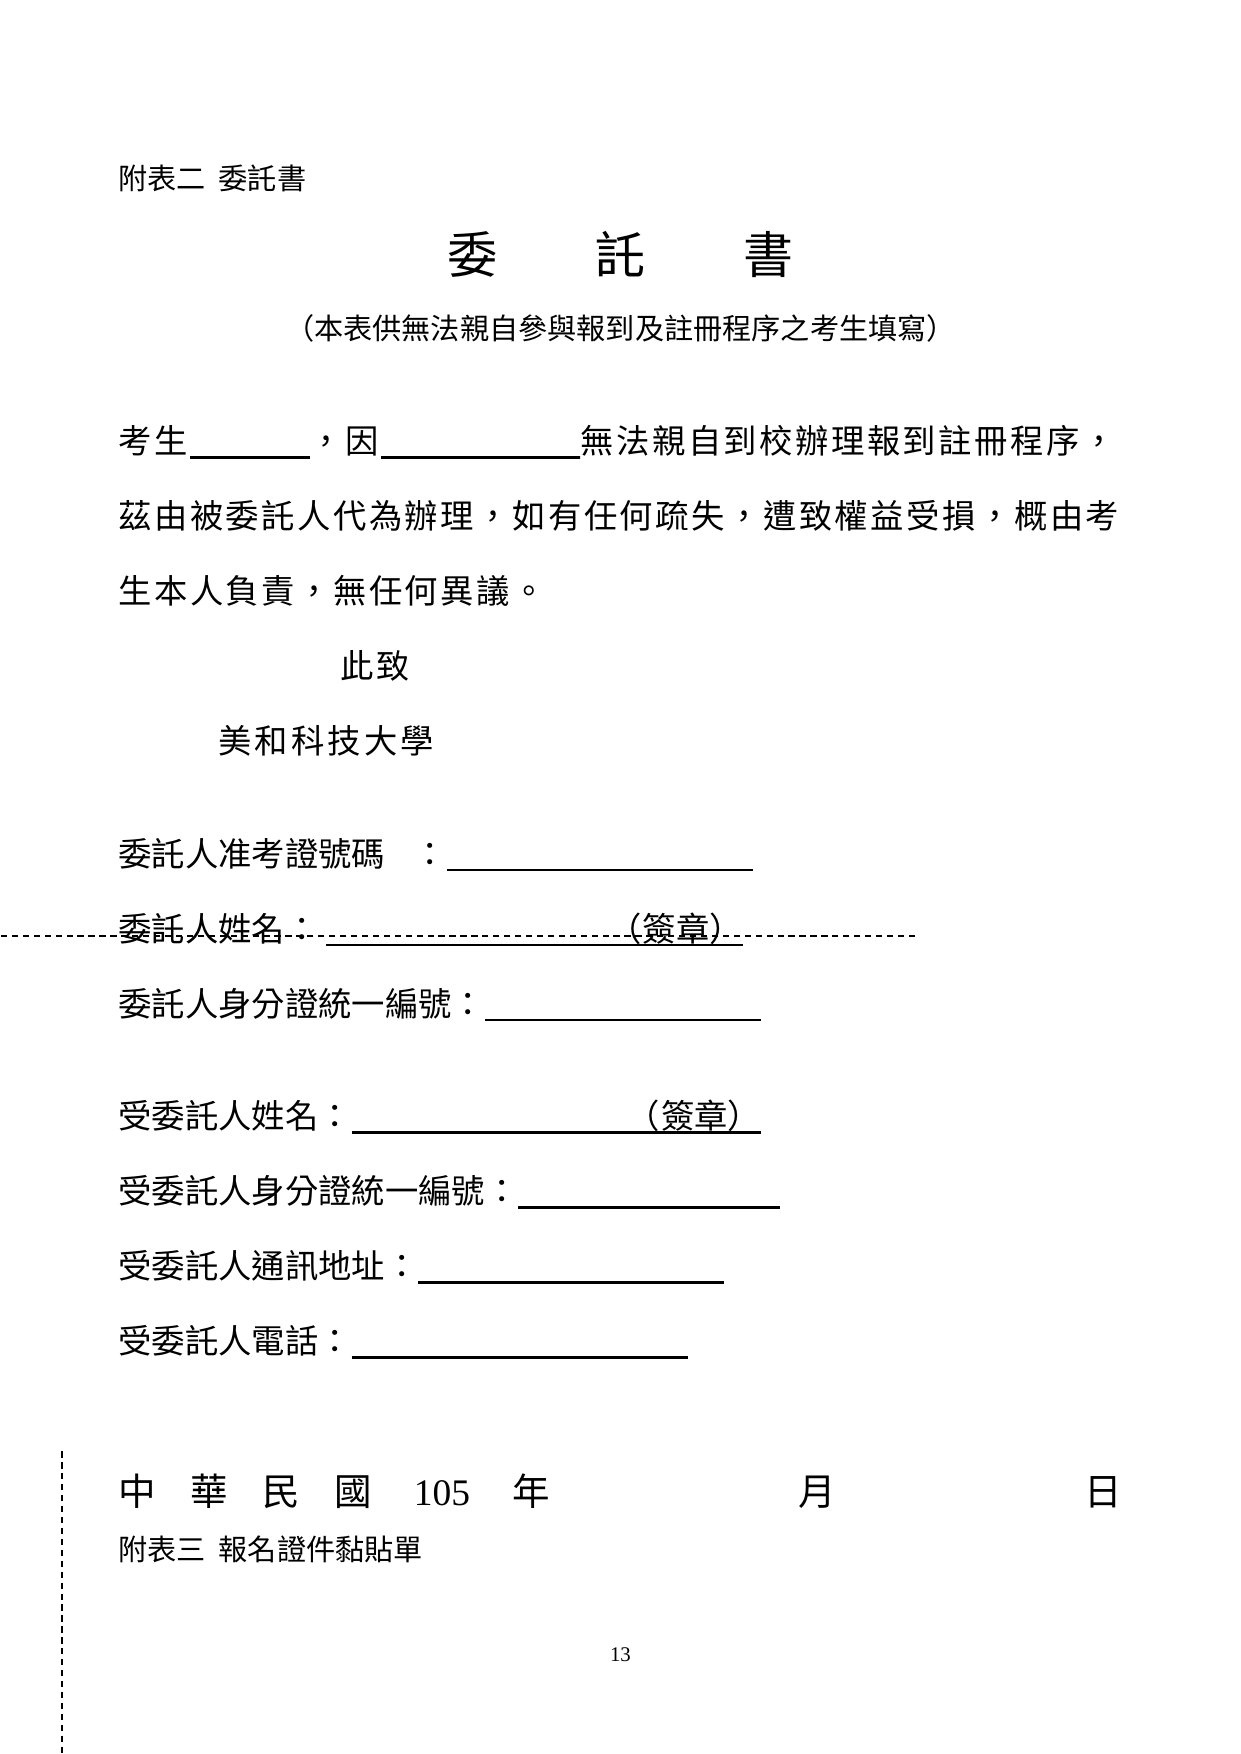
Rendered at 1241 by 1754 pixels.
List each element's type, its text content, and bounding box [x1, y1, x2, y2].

text 此致 [118, 627, 1122, 702]
text 委託人身分證統一編號： [118, 964, 1122, 1039]
text 委 託 書 [118, 214, 1122, 289]
text 受委託人通訊地址： [118, 1227, 1122, 1302]
text 附表三 報名證件黏貼單 [118, 1527, 1122, 1569]
text 考生 ，因 無法親自到校辦理報到註冊程序，茲由被委託人代為辦理，如有任何疏失，遭致權益受損，概由考生本人負責，無任何異議。 [118, 402, 1122, 627]
text 委託人准考證號碼 ： [118, 814, 1122, 889]
text 委託人姓名： （簽章） [118, 889, 1122, 964]
text 受委託人身分證統一編號： [118, 1152, 1122, 1227]
text 附表二 委託書 [118, 139, 1122, 214]
text 美和科技大學 [168, 702, 1122, 777]
text 受委託人電話： [118, 1302, 1122, 1377]
text （本表供無法親自參與報到及註冊程序之考生填寫） [118, 289, 1122, 364]
text 中華民國105年 月 日 [118, 1452, 1122, 1527]
text 受委託人姓名： （簽章） [118, 1077, 1122, 1152]
